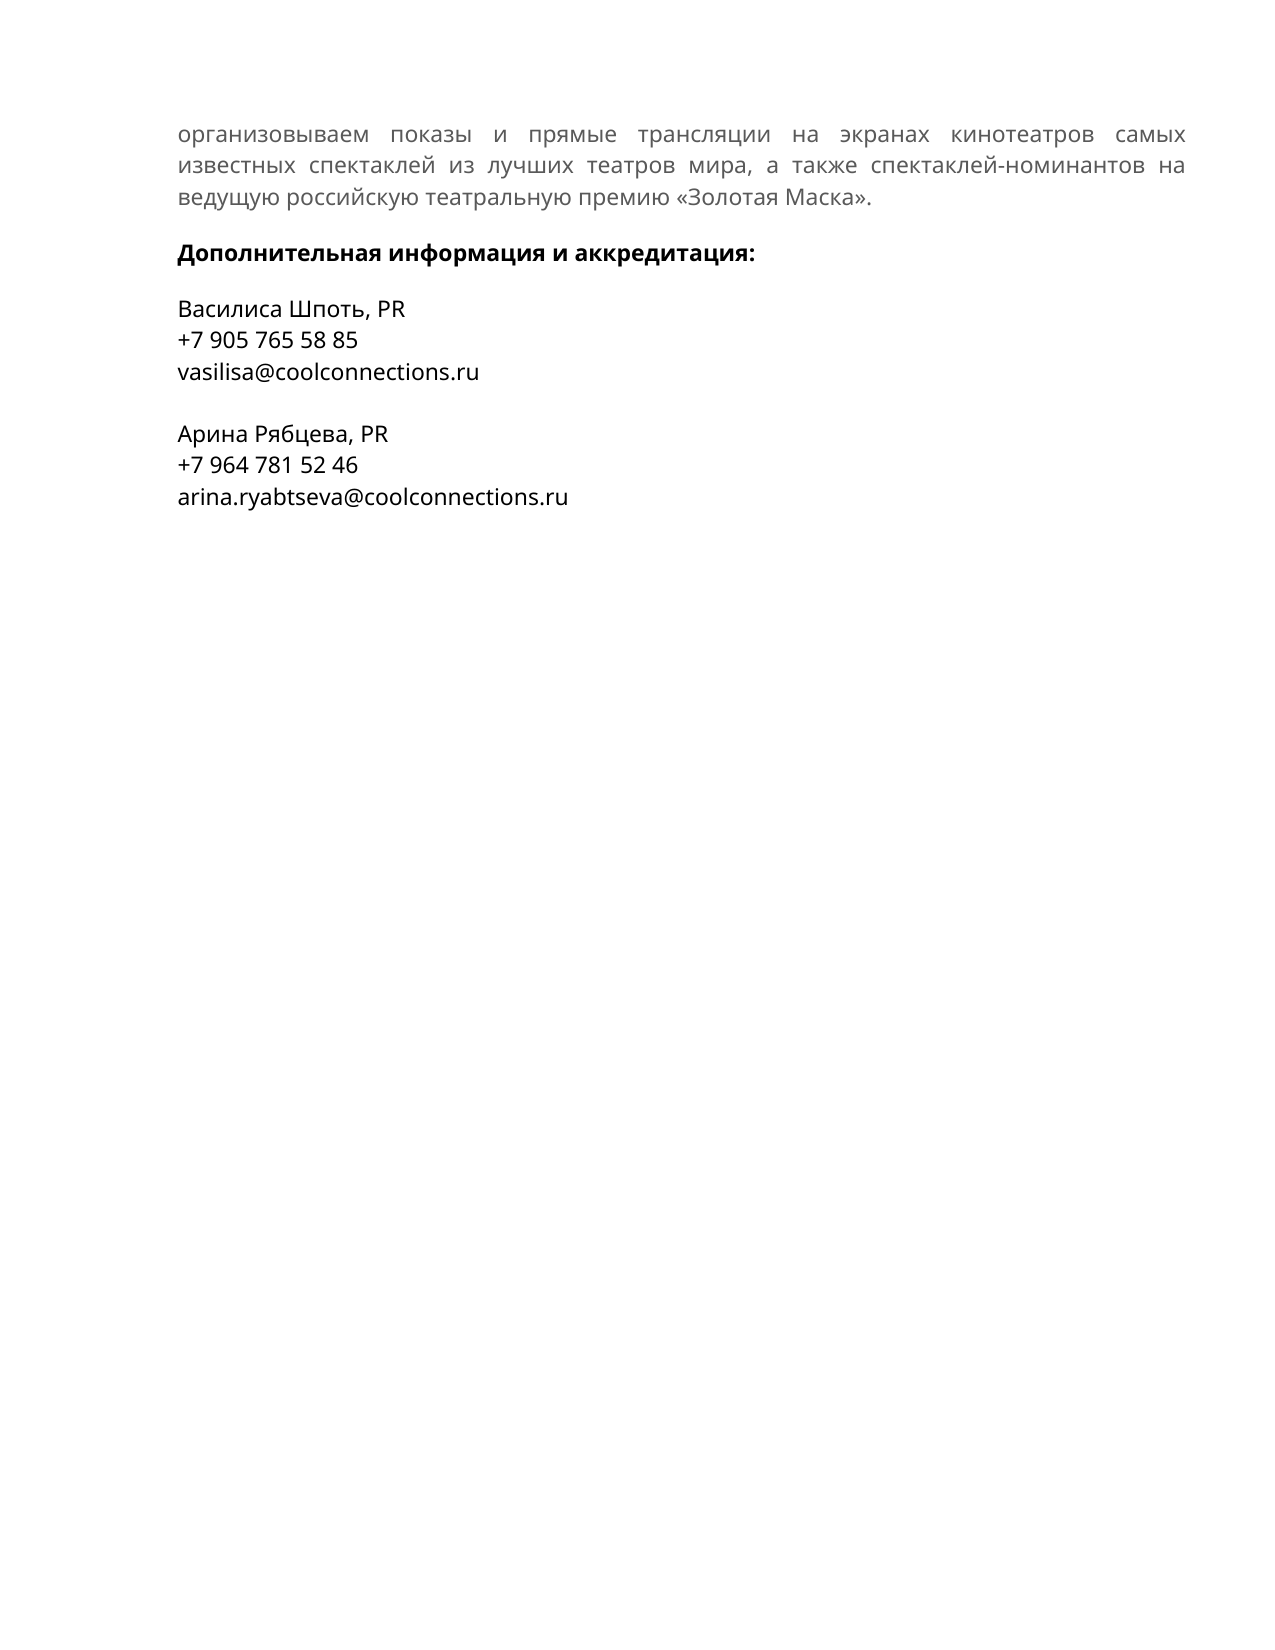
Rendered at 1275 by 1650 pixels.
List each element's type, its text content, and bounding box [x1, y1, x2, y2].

text Арина Рябцева, PR [177, 418, 644, 449]
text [177, 118, 1186, 212]
text +7 905 765 58 85 [177, 324, 644, 356]
text Дополнительная информация и аккредитация: [177, 237, 1186, 268]
text Василиса Шпоть, PR [177, 293, 644, 324]
text vasilisa@coolconnections.ru [177, 356, 644, 387]
text arina.ryabtseva@coolconnections.ru [177, 481, 644, 512]
text +7 964 781 52 46 [177, 449, 644, 481]
